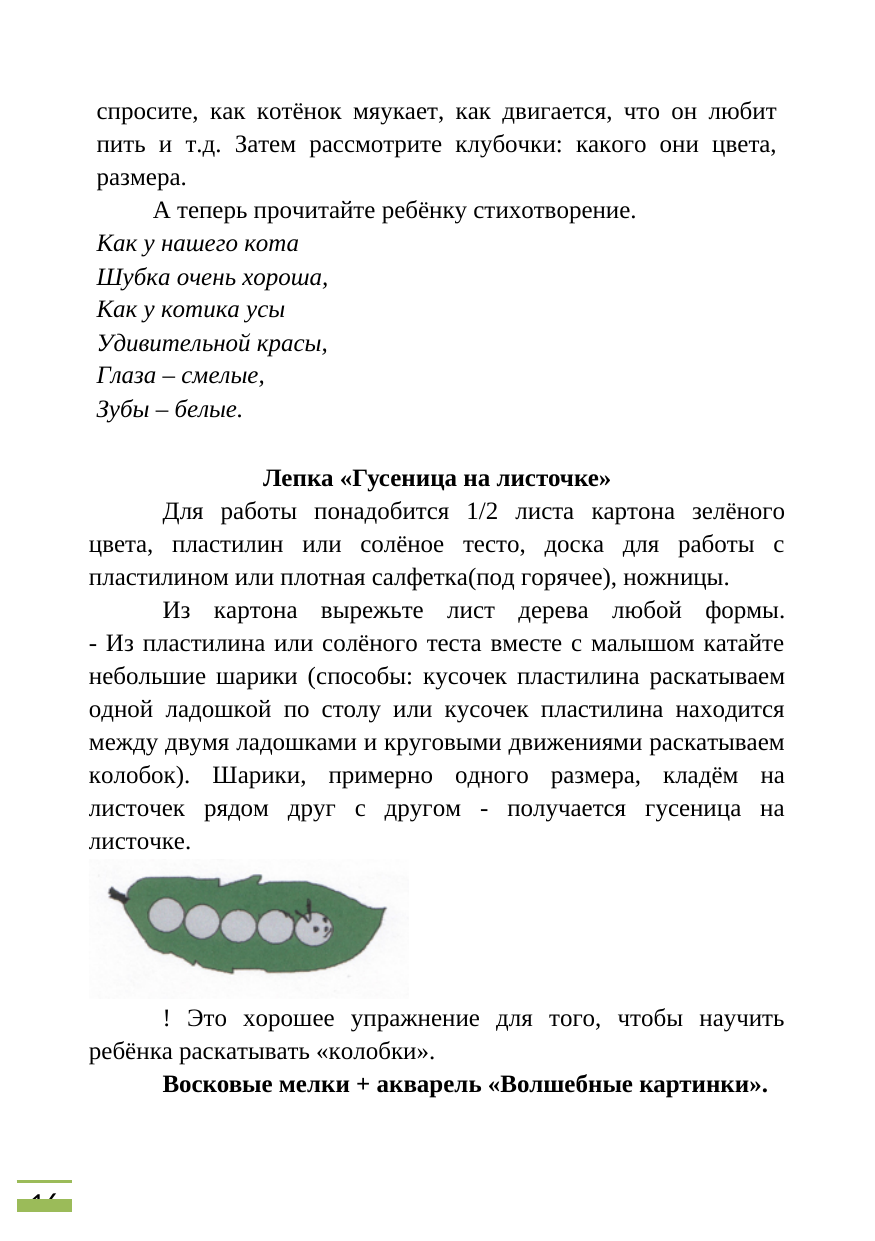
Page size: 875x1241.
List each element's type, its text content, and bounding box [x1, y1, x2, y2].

text Для работы понадобится 1/2 листа картона зелёного цвета, пластилин или солёное тесто, доска для работы с пластилином или плотная салфетка(под горячее), ножницы. [89, 496, 785, 591]
text ! Это хорошее упражнение для того, чтобы научить ребёнка раскатывать «колобки». [89, 1003, 785, 1065]
text Восковые мелки + акварель «Волшебные картинки». [89, 1069, 785, 1098]
text Лепка «Гусеница на листочке» [89, 463, 785, 492]
text Из картона вырежьте лист дерева любой формы. - Из пластилина или солёного теста вместе с малышом катайте небольшие шарики (способы: кусочек пластилина раскатываем одной ладошкой по столу или кусочек пластилина находится между двумя ладошками и круговыми движениями раскатываем колобок). Шарики, примерно одного размера, кладём на листочек рядом друг с другом - получается гусеница на листочке. [89, 595, 785, 855]
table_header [89, 89, 785, 434]
picture [88, 859, 409, 999]
